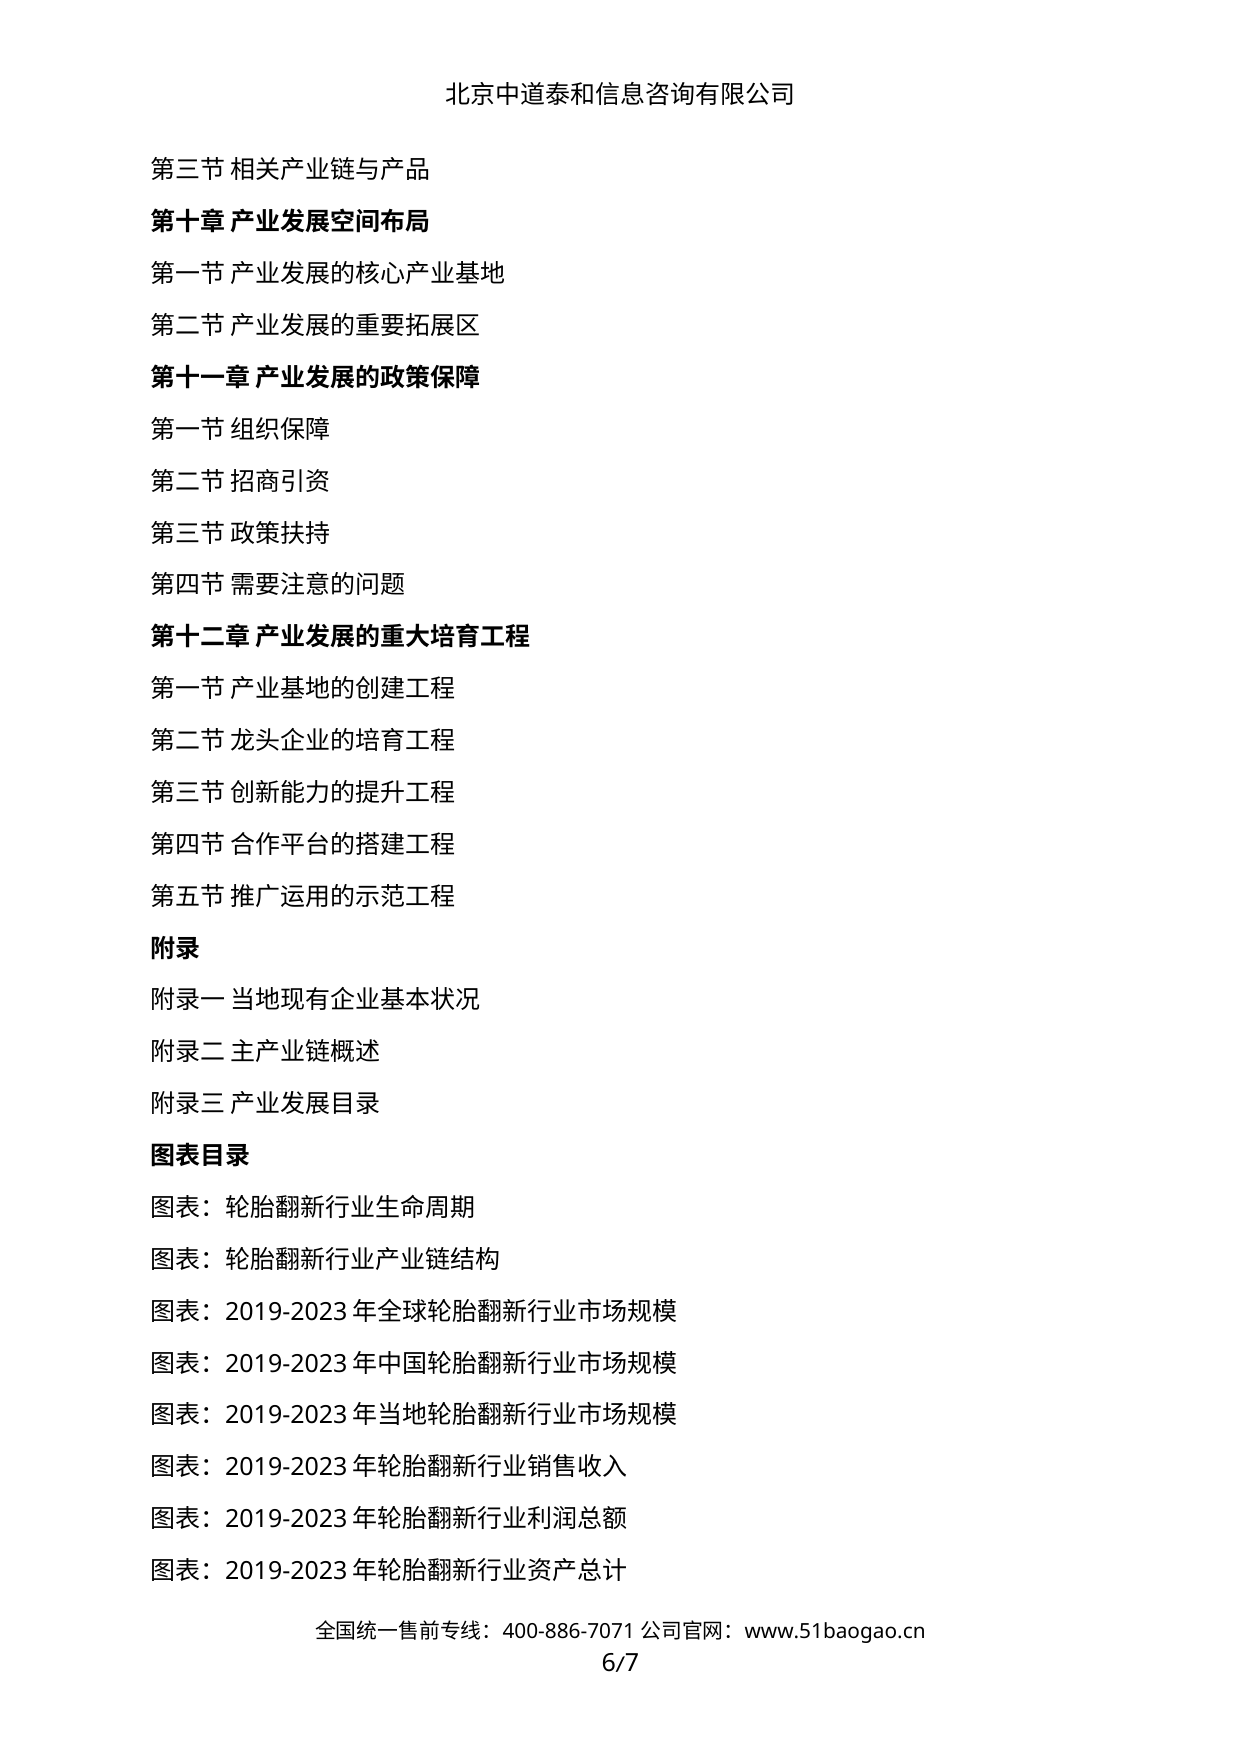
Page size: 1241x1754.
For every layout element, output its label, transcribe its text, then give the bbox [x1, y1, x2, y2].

text 图表：2019-2023年轮胎翻新行业利润总额 [150, 1499, 1090, 1535]
text 附录 [150, 928, 1090, 964]
text 图表：2019-2023年中国轮胎翻新行业市场规模 [150, 1343, 1090, 1379]
text 第一节 产业发展的核心产业基地 [150, 254, 1090, 290]
text 图表：2019-2023年轮胎翻新行业资产总计 [150, 1551, 1090, 1587]
text 图表：轮胎翻新行业产业链结构 [150, 1239, 1090, 1276]
text 图表：2019-2023年当地轮胎翻新行业市场规模 [150, 1395, 1090, 1431]
text 第四节 需要注意的问题 [150, 565, 1090, 601]
text 第一节 组织保障 [150, 409, 1090, 446]
text 第二节 龙头企业的培育工程 [150, 721, 1090, 757]
text 第十一章 产业发展的政策保障 [150, 357, 1090, 394]
text 图表目录 [150, 1136, 1090, 1172]
text 第十章 产业发展空间布局 [150, 202, 1090, 238]
text 第三节 创新能力的提升工程 [150, 772, 1090, 809]
text 附录三 产业发展目录 [150, 1084, 1090, 1120]
text 第二节 招商引资 [150, 461, 1090, 497]
text 图表：2019-2023年全球轮胎翻新行业市场规模 [150, 1291, 1090, 1327]
text 附录一 当地现有企业基本状况 [150, 980, 1090, 1016]
text 第三节 政策扶持 [150, 513, 1090, 549]
text 附录二 主产业链概述 [150, 1032, 1090, 1068]
text 第十二章 产业发展的重大培育工程 [150, 617, 1090, 653]
text 图表：轮胎翻新行业生命周期 [150, 1187, 1090, 1224]
text 第三节 相关产业链与产品 [150, 150, 1090, 186]
text 第二节 产业发展的重要拓展区 [150, 306, 1090, 342]
text 第五节 推广运用的示范工程 [150, 876, 1090, 912]
text 第一节 产业基地的创建工程 [150, 669, 1090, 705]
text 第四节 合作平台的搭建工程 [150, 824, 1090, 861]
text 图表：2019-2023年轮胎翻新行业销售收入 [150, 1447, 1090, 1483]
